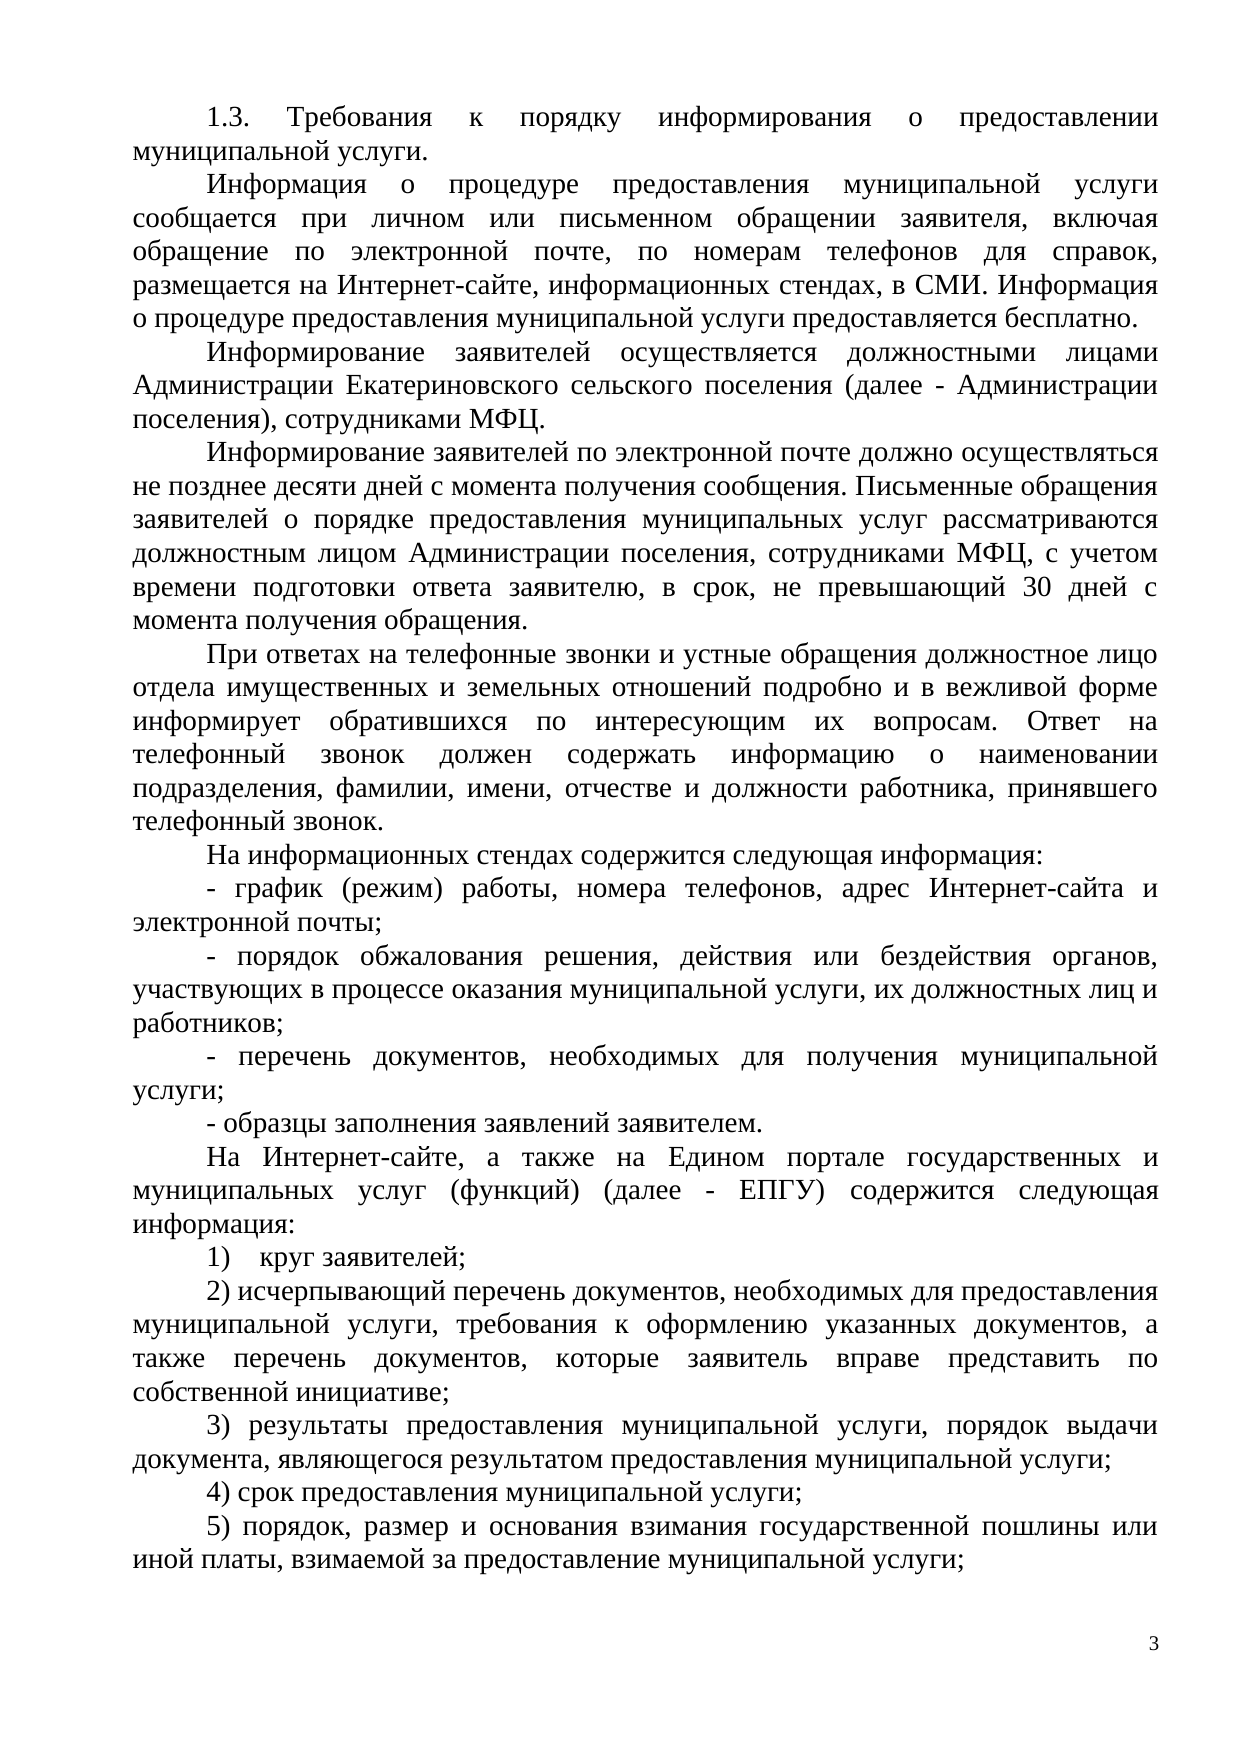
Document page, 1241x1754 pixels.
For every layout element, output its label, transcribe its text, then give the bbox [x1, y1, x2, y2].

text 2) исчерпывающий перечень документов, необходимых для предоставления муниципальной услуги, требования к оформлению указанных документов, а также перечень документов, которые заявитель вправе представить по собственной инициативе; [132, 1273, 1159, 1407]
text Информирование заявителей по электронной почте должно осуществляться не позднее десяти дней с момента получения сообщения. Письменные обращения заявителей о порядке предоставления муниципальных услуг рассматриваются должностным лицом Администрации поселения, сотрудниками МФЦ, с учетом времени подготовки ответа заявителю, в срок, не превышающий 30 дней с момента получения обращения. [132, 434, 1159, 636]
text Информация о процедуре предоставления муниципальной услуги сообщается при личном или письменном обращении заявителя, включая обращение по электронной почте, по номерам телефонов для справок, размещается на Интернет-сайте, информационных стендах, в СМИ. Информация о процедуре предоставления муниципальной услуги предоставляется бесплатно. [132, 166, 1159, 334]
text 4) срок предоставления муниципальной услуги; [132, 1474, 1159, 1508]
text На информационных стендах содержится следующая информация: [132, 837, 1159, 871]
text Информирование заявителей осуществляется должностными лицами Администрации Екатериновского сельского поселения (далее - Администрации поселения), сотрудниками МФЦ. [132, 334, 1159, 434]
text - порядок обжалования решения, действия или бездействия органов, участвующих в процессе оказания муниципальной услуги, их должностных лиц и работников; [132, 938, 1159, 1038]
text При ответах на телефонные звонки и устные обращения должностное лицо отдела имущественных и земельных отношений подробно и в вежливой форме информирует обратившихся по интересующим их вопросам. Ответ на телефонный звонок должен содержать информацию о наименовании подразделения, фамилии, имени, отчестве и должности работника, принявшего телефонный звонок. [132, 636, 1159, 837]
text 1) круг заявителей; [132, 1239, 1159, 1273]
text - график (режим) работы, номера телефонов, адрес Интернет-сайта и электронной почты; [132, 871, 1159, 938]
text 1.3. Требования к порядку информирования о предоставлении муниципальной услуги. [132, 99, 1159, 166]
text 3) результаты предоставления муниципальной услуги, порядок выдачи документа, являющегося результатом предоставления муниципальной услуги; [132, 1407, 1159, 1474]
text 5) порядок, размер и основания взимания государственной пошлины или иной платы, взимаемой за предоставление муниципальной услуги; [132, 1508, 1159, 1575]
text - перечень документов, необходимых для получения муниципальной услуги; [132, 1038, 1159, 1105]
text На Интернет-сайте, а также на Едином портале государственных и муниципальных услуг (функций) (далее - ЕПГУ) содержится следующая информация: [132, 1139, 1159, 1239]
text - образцы заполнения заявлений заявителем. [132, 1105, 1159, 1139]
